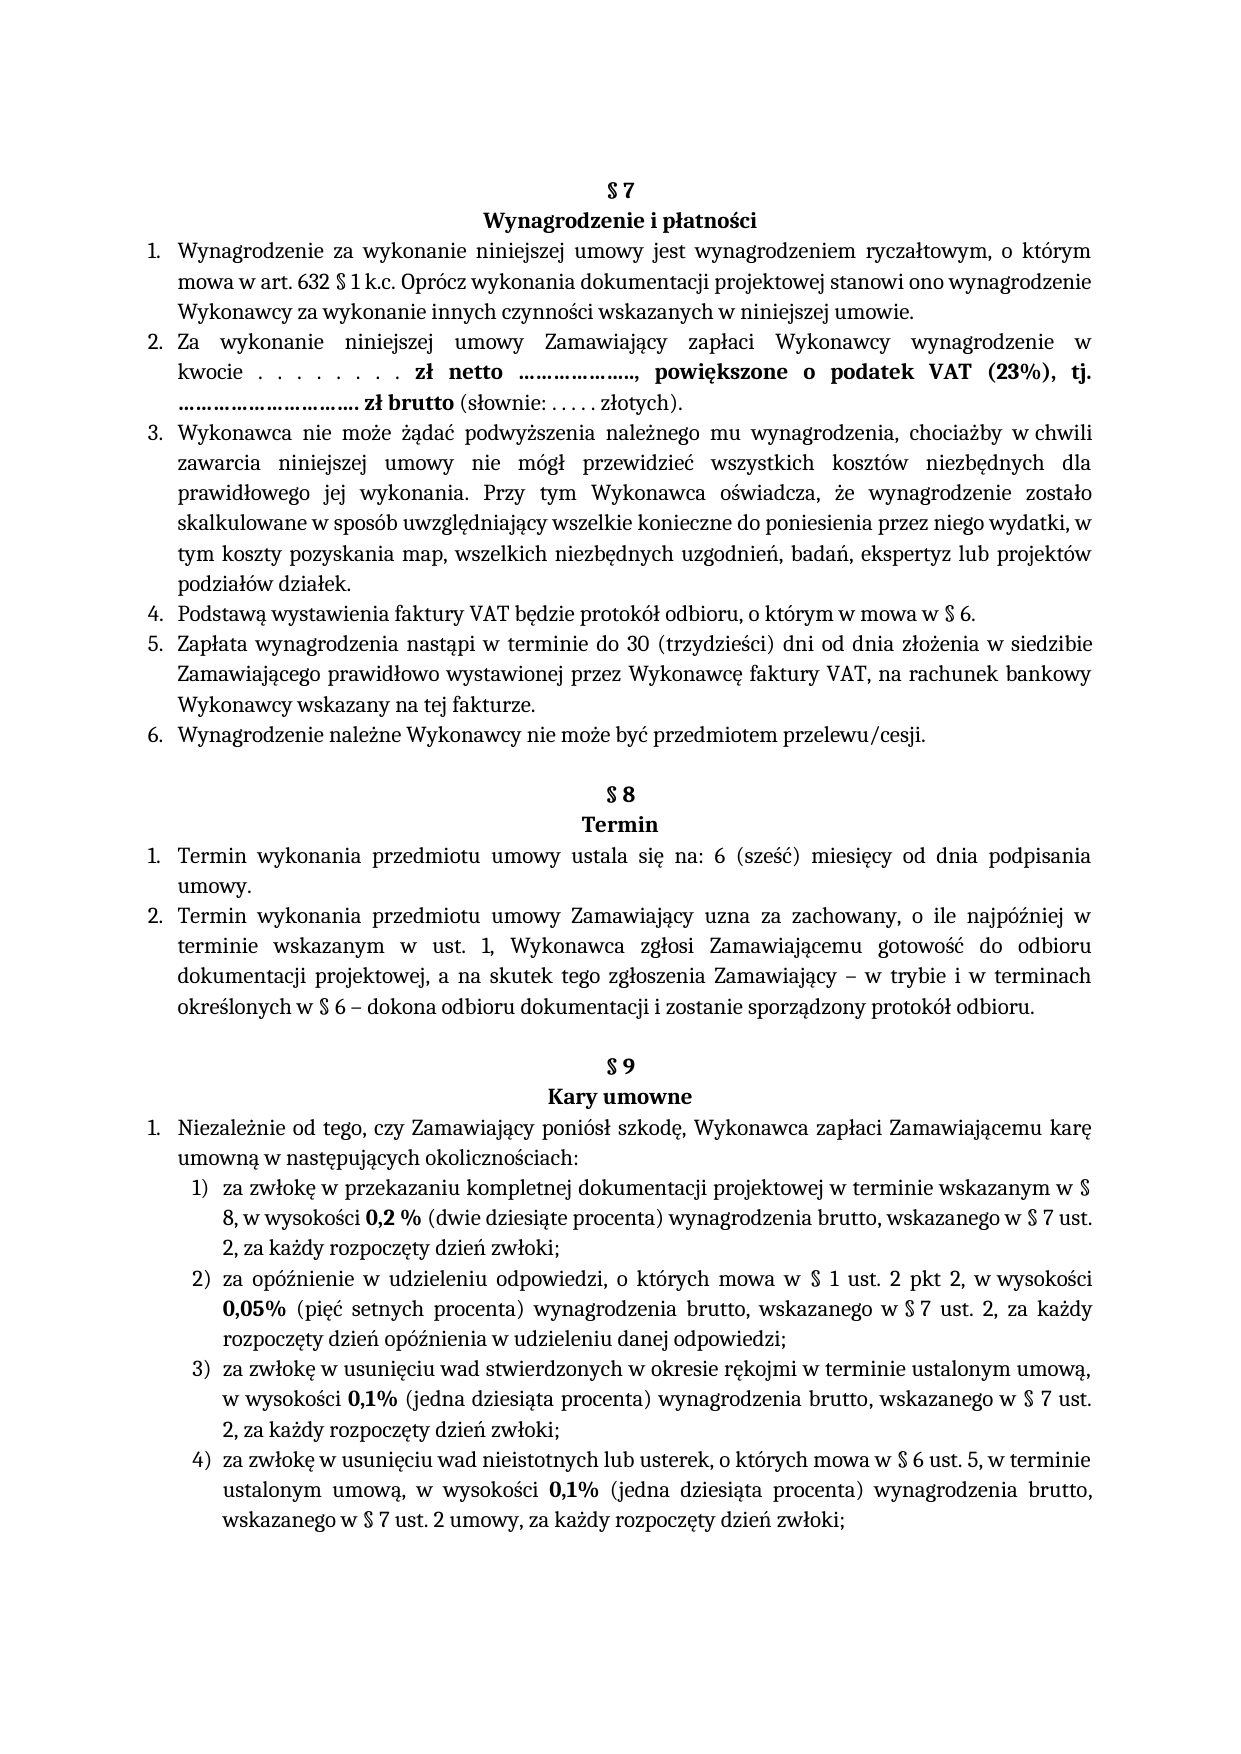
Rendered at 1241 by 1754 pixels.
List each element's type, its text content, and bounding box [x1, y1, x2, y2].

list Wykonawca nie może żądać podwyższenia należnego mu wynagrodzenia, chociażby w chwili zawarcia niniejszej umowy nie mógł przewidzieć wszystkich kosztów niezbędnych dla prawidłowego jej wykonania. Przy tym Wykonawca oświadcza, że wynagrodzenie zostało skalkulowane w sposób uwzględniający wszelkie konieczne do poniesienia przez niego wydatki, w tym koszty pozyskania map, wszelkich niezbędnych uzgodnień, badań, ekspertyz lub projektów podziałów działek. [148, 419, 1093, 597]
list za zwłokę w usunięciu wad stwierdzonych w okresie rękojmi w terminie ustalonym umową, w wysokości 0,1% (jedna dziesiąta procenta) wynagrodzenia brutto, wskazanego w § 7 ust. 2, za każdy rozpoczęty dzień zwłoki; [192, 1356, 1093, 1443]
list Podstawą wystawienia faktury VAT będzie protokół odbioru, o którym w mowa w § 6. [148, 601, 1093, 627]
list Zapłata wynagrodzenia nastąpi w terminie do 30 (trzydzieści) dni od dnia złożenia w siedzibie Zamawiającego prawidłowo wystawionej przez Wykonawcę faktury VAT, na rachunek bankowy Wykonawcy wskazany na tej fakturze. [148, 631, 1093, 718]
list Termin wykonania przedmiotu umowy ustala się na: 6 (sześć) miesięcy od dnia podpisania umowy. [148, 842, 1093, 899]
list Za wykonanie niniejszej umowy Zamawiający zapłaci Wykonawcy wynagrodzenie w kwocie . . . . . . . . zł netto ……………….., powiększone o podatek VAT (23%), tj. …………………………. zł brutto (słownie: . . . . . złotych). [148, 329, 1093, 416]
text § 9 [148, 1054, 1093, 1080]
text § 7 [148, 178, 1093, 204]
list za zwłokę w usunięciu wad nieistotnych lub usterek, o których mowa w § 6 ust. 5, w terminie ustalonym umową, w wysokości 0,1% (jedna dziesiąta procenta) wynagrodzenia brutto, wskazanego w § 7 ust. 2 umowy, za każdy rozpoczęty dzień zwłoki; [192, 1447, 1093, 1533]
text Termin [148, 812, 1093, 838]
list Wynagrodzenie za wykonanie niniejszej umowy jest wynagrodzeniem ryczałtowym, o którym mowa w art. 632 § 1 k.c. Oprócz wykonania dokumentacji projektowej stanowi ono wynagrodzenie Wykonawcy za wykonanie innych czynności wskazanych w niniejszej umowie. [148, 238, 1093, 325]
list Wynagrodzenie należne Wykonawcy nie może być przedmiotem przelewu/cesji. [148, 722, 1093, 748]
text Kary umowne [148, 1084, 1093, 1110]
list za zwłokę w przekazaniu kompletnej dokumentacji projektowej w terminie wskazanym w § 8, w wysokości 0,2 % (dwie dziesiąte procenta) wynagrodzenia brutto, wskazanego w § 7 ust. 2, za każdy rozpoczęty dzień zwłoki; [192, 1175, 1093, 1261]
list Termin wykonania przedmiotu umowy Zamawiający uzna za zachowany, o ile najpóźniej w terminie wskazanym w ust. 1, Wykonawca zgłosi Zamawiającemu gotowość do odbioru dokumentacji projektowej, a na skutek tego zgłoszenia Zamawiający – w trybie i w terminach określonych w § 6 – dokona odbioru dokumentacji i zostanie sporządzony protokół odbioru. [148, 903, 1093, 1020]
list Niezależnie od tego, czy Zamawiający poniósł szkodę, Wykonawca zapłaci Zamawiającemu karę umowną w następujących okolicznościach: [148, 1114, 1093, 1171]
text Wynagrodzenie i płatności [148, 208, 1093, 234]
list za opóźnienie w udzieleniu odpowiedzi, o których mowa w § 1 ust. 2 pkt 2, w wysokości 0,05% (pięć setnych procenta) wynagrodzenia brutto, wskazanego w § 7 ust. 2, za każdy rozpoczęty dzień opóźnienia w udzieleniu danej odpowiedzi; [192, 1265, 1093, 1352]
text § 8 [148, 782, 1093, 808]
